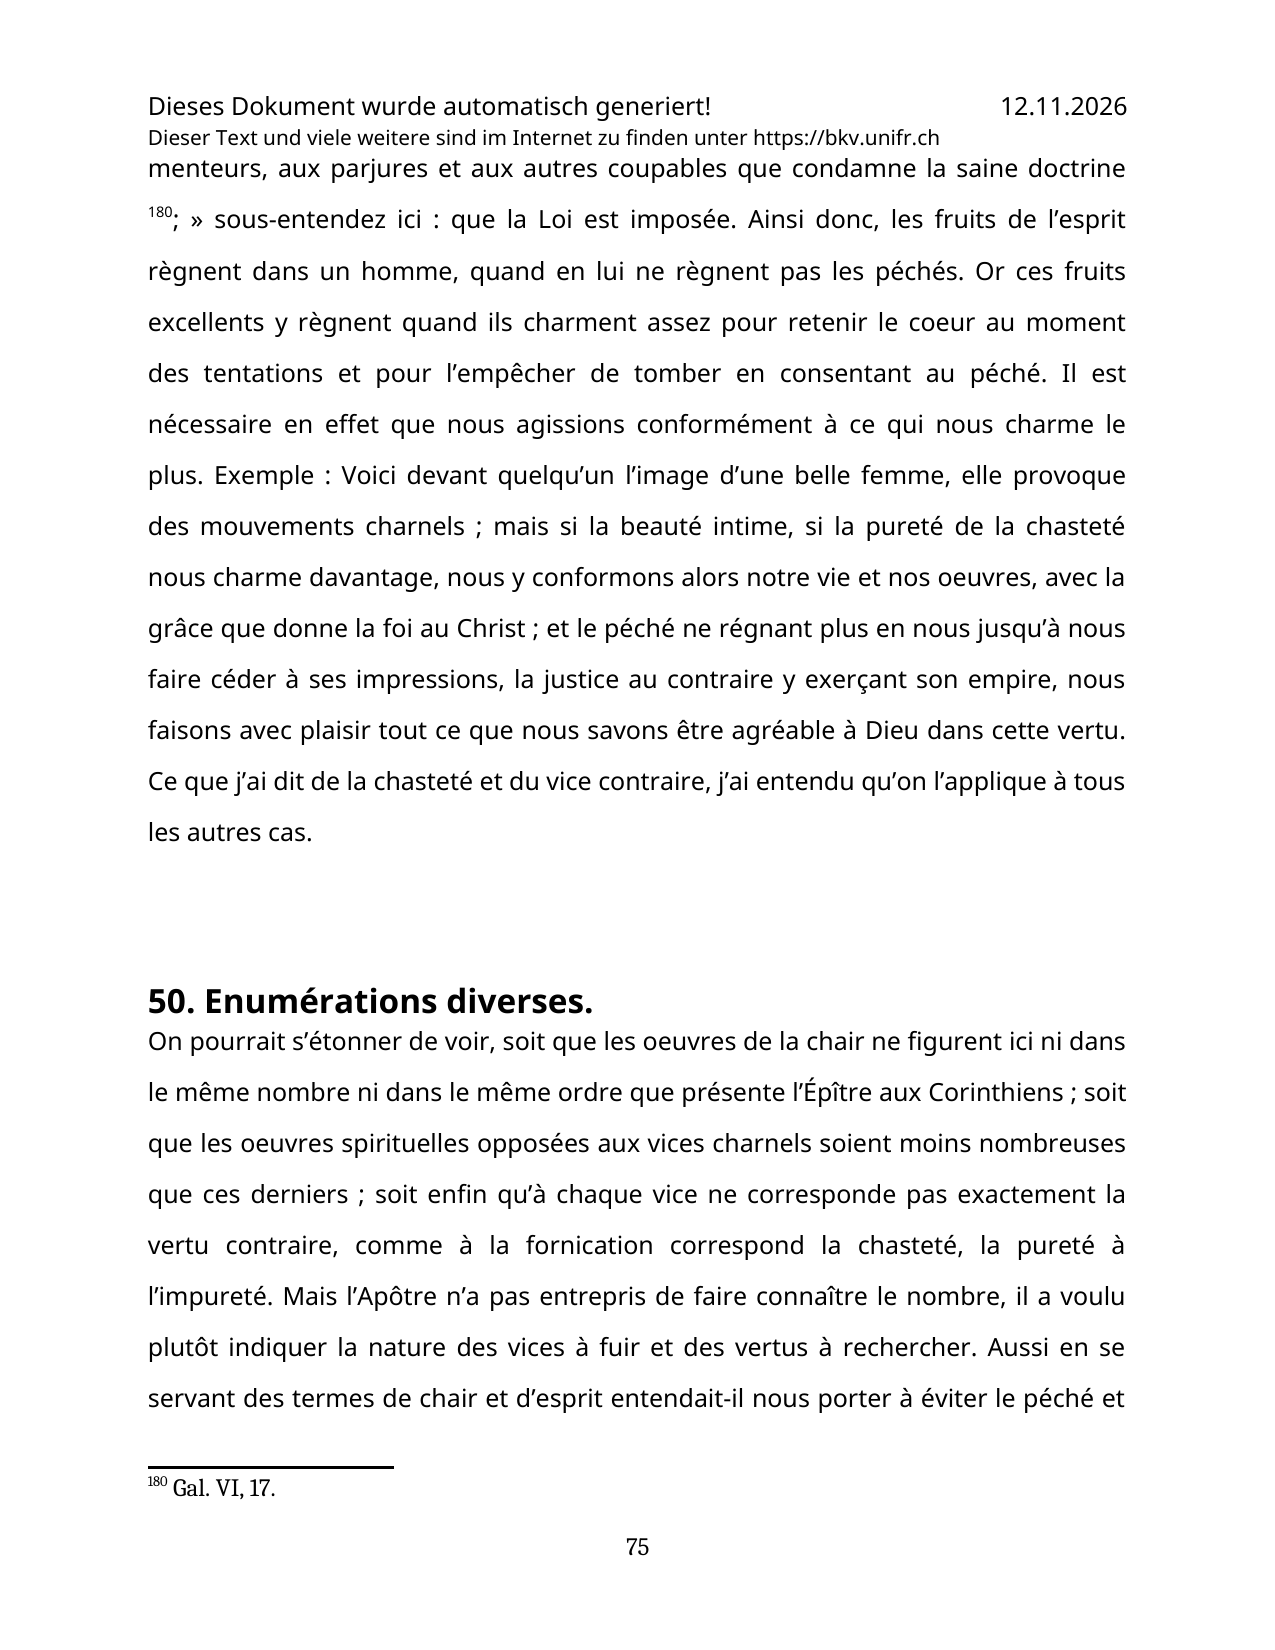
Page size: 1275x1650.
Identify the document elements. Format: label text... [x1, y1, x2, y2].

subtitle 50. Enumérations diverses. [148, 978, 1127, 1023]
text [148, 1023, 1127, 1415]
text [148, 151, 1127, 849]
